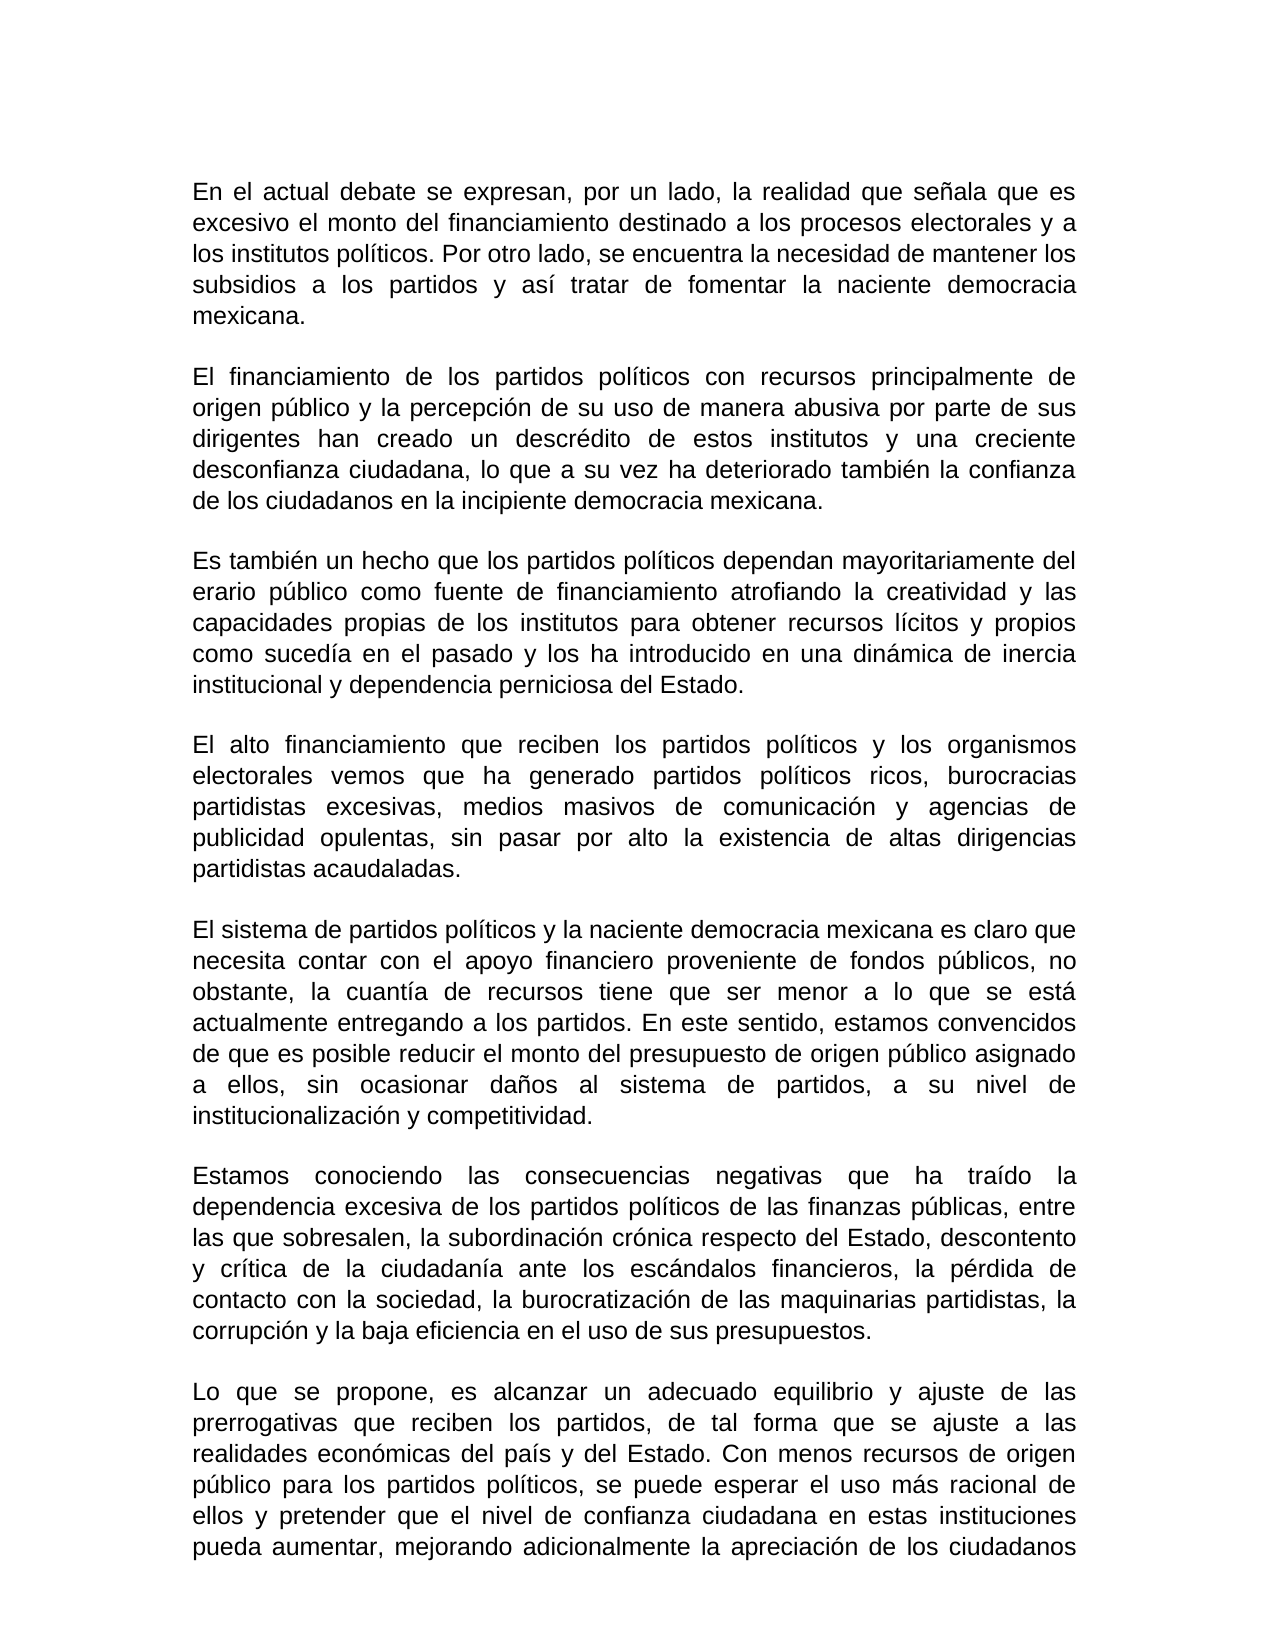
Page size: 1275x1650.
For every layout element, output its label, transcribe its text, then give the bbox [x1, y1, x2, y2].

text Es también un hecho que los partidos políticos dependan mayoritariamente del erario público como fuente de financiamiento atrofiando la creatividad y las capacidades propias de los institutos para obtener recursos lícitos y propios como sucedía en el pasado y los ha introducido en una dinámica de inercia institucional y dependencia perniciosa del Estado. [192, 546, 1078, 699]
text El sistema de partidos políticos y la naciente democracia mexicana es claro que necesita contar con el apoyo financiero proveniente de fondos públicos, no obstante, la cuantía de recursos tiene que ser menor a lo que se está actualmente entregando a los partidos. En este sentido, estamos convencidos de que es posible reducir el monto del presupuesto de origen público asignado a ellos, sin ocasionar daños al sistema de partidos, a su nivel de institucionalización y competitividad. [192, 915, 1078, 1130]
text El alto financiamiento que reciben los partidos políticos y los organismos electorales vemos que ha generado partidos políticos ricos, burocracias partidistas excesivas, medios masivos de comunicación y agencias de publicidad opulentas, sin pasar por alto la existencia de altas dirigencias partidistas acaudaladas. [192, 730, 1078, 883]
text Estamos conociendo las consecuencias negativas que ha traído la dependencia excesiva de los partidos políticos de las finanzas públicas, entre las que sobresalen, la subordinación crónica respecto del Estado, descontento y crítica de la ciudadanía ante los escándalos financieros, la pérdida de contacto con la sociedad, la burocratización de las maquinarias partidistas, la corrupción y la baja eficiencia en el uso de sus presupuestos. [192, 1161, 1078, 1345]
text El financiamiento de los partidos políticos con recursos principalmente de origen público y la percepción de su uso de manera abusiva por parte de sus dirigentes han creado un descrédito de estos institutos y una creciente desconfianza ciudadana, lo que a su vez ha deteriorado también la confianza de los ciudadanos en la incipiente democracia mexicana. [192, 362, 1078, 514]
text En el actual debate se expresan, por un lado, la realidad que señala que es excesivo el monto del financiamiento destinado a los procesos electorales y a los institutos políticos. Por otro lado, se encuentra la necesidad de mantener los subsidios a los partidos y así tratar de fomentar la naciente democracia mexicana. [192, 177, 1078, 330]
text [192, 1377, 1078, 1561]
